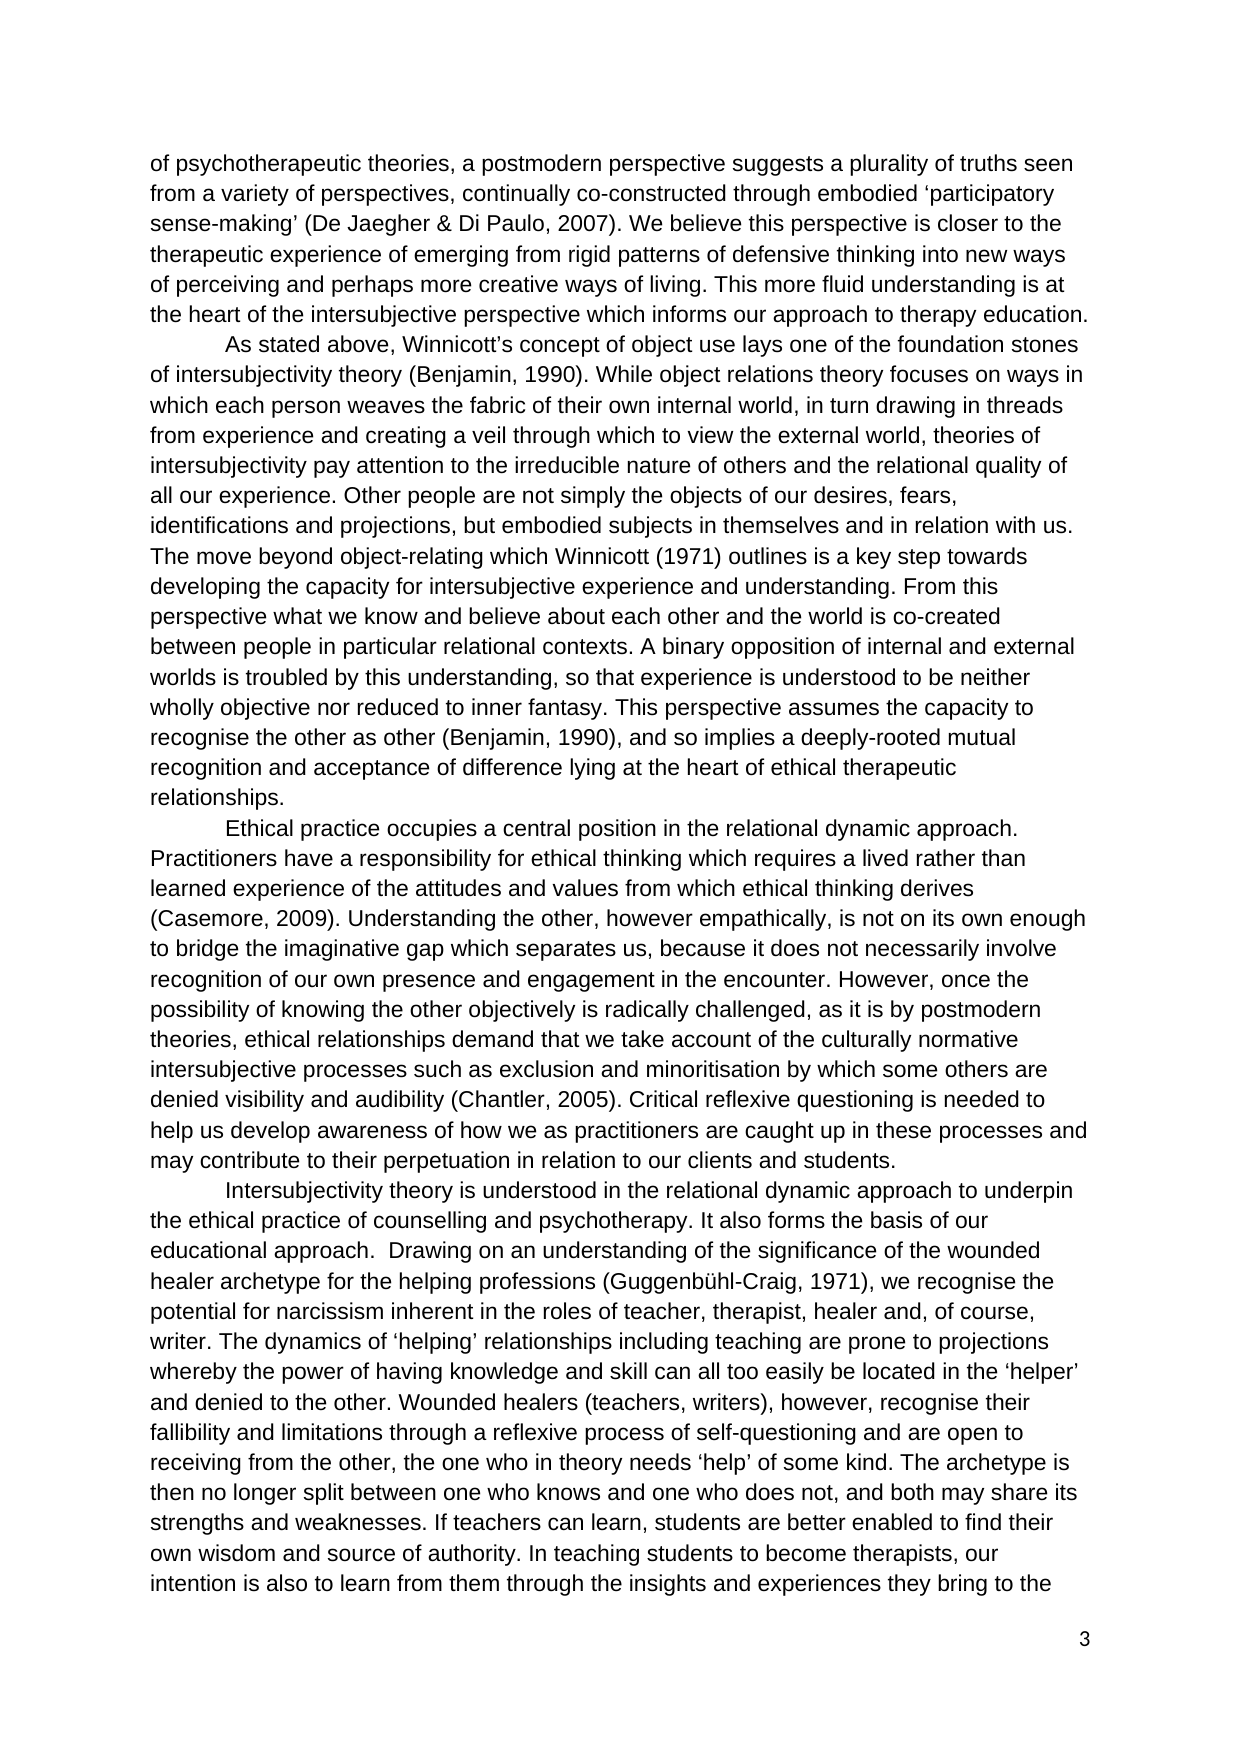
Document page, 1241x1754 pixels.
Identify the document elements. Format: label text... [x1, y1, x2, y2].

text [150, 1177, 1090, 1596]
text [150, 150, 1090, 327]
text Ethical practice occupies a central position in the relational dynamic approach. Practitioners have a responsibility for ethical thinking which requires a lived rather than learned experience of the attitudes and values from which ethical thinking derives (Casemore, 2009). Understanding the other, however empathically, is not on its own enough to bridge the imaginative gap which separates us, because it does not necessarily involve recognition of our own presence and engagement in the encounter. However, once the possibility of knowing the other objectively is radically challenged, as it is by postmodern theories, ethical relationships demand that we take account of the culturally normative intersubjective processes such as exclusion and minoritisation by which some others are denied visibility and audibility (Chantler, 2005). Critical reflexive questioning is needed to help us develop awareness of how we as practitioners are caught up in these processes and may contribute to their perpetuation in relation to our clients and students. [150, 814, 1090, 1173]
text As stated above, Winnicott’s concept of object use lays one of the foundation stones of intersubjectivity theory (Benjamin, 1990). While object relations theory focuses on ways in which each person weaves the fabric of their own internal world, in turn drawing in threads from experience and creating a veil through which to view the external world, theories of intersubjectivity pay attention to the irreducible nature of others and the relational quality of all our experience. Other people are not simply the objects of our desires, fears, identifications and projections, but embodied subjects in themselves and in relation with us. The move beyond object-relating which Winnicott (1971) outlines is a key step towards developing the capacity for intersubjective experience and understanding. From this perspective what we know and believe about each other and the world is co-created between people in particular relational contexts. A binary opposition of internal and external worlds is troubled by this understanding, so that experience is understood to be neither wholly objective nor reduced to inner fantasy. This perspective assumes the capacity to recognise the other as other (Benjamin, 1990), and so implies a deeply-rooted mutual recognition and acceptance of difference lying at the heart of ethical therapeutic relationships. [150, 331, 1090, 811]
